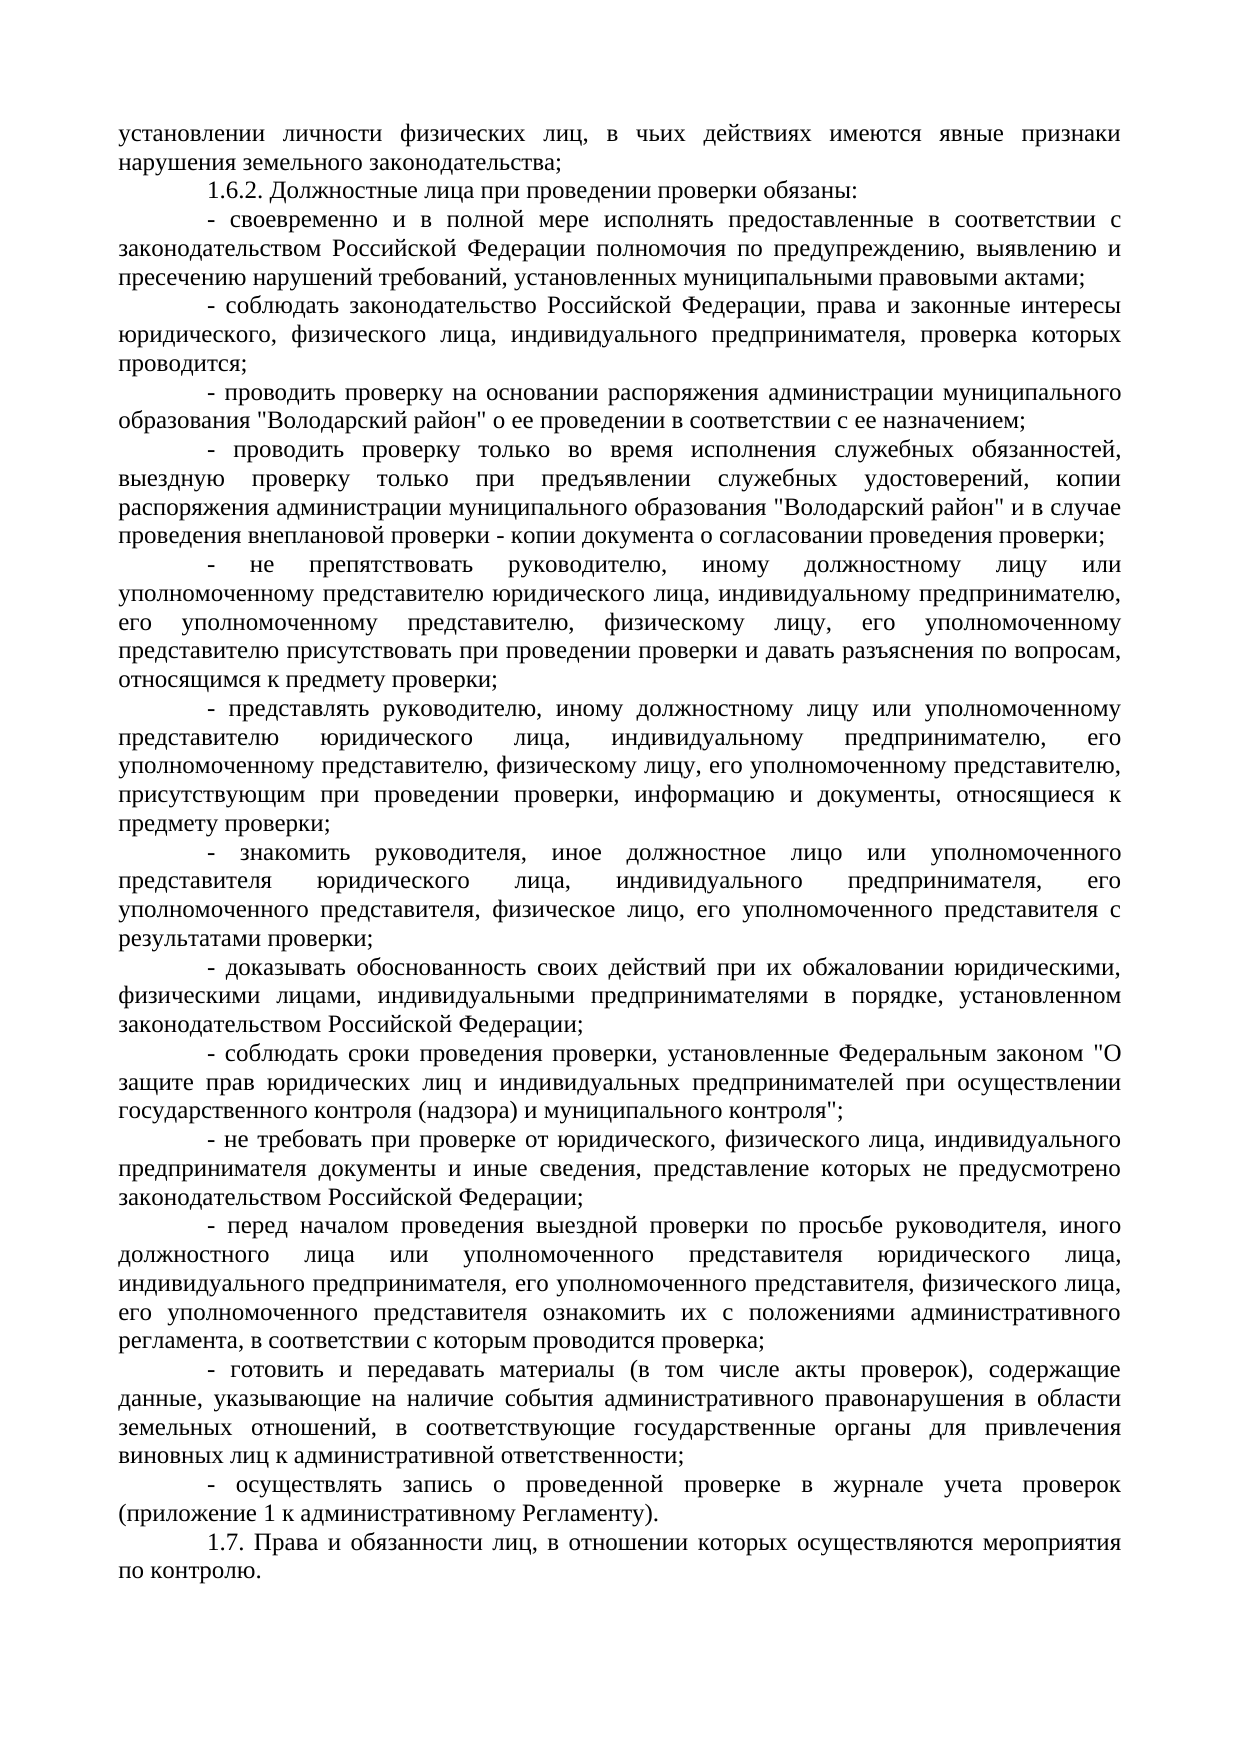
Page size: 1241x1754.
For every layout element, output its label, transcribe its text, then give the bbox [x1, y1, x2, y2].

text - проводить проверку на основании распоряжения администрации муниципального образования "Володарский район" о ее проведении в соответствии с ее назначением; [118, 377, 1122, 434]
text - готовить и передавать материалы (в том числе акты проверок), содержащие данные, указывающие на наличие события административного правонарушения в области земельных отношений, в соответствующие государственные органы для привлечения виновных лиц к административной ответственности; [118, 1354, 1122, 1469]
text - соблюдать сроки проведения проверки, установленные Федеральным законом "О защите прав юридических лиц и индивидуальных предпринимателей при осуществлении государственного контроля (надзора) и муниципального контроля"; [118, 1038, 1122, 1124]
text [118, 118, 1122, 176]
text - проводить проверку только во время исполнения служебных обязанностей, выездную проверку только при предъявлении служебных удостоверений, копии распоряжения администрации муниципального образования "Володарский район" и в случае проведения внеплановой проверки - копии документа о согласовании проведения проверки; [118, 434, 1122, 549]
text - соблюдать законодательство Российской Федерации, права и законные интересы юридического, физического лица, индивидуального предпринимателя, проверка которых проводится; [118, 291, 1122, 377]
text - не требовать при проверке от юридического, физического лица, индивидуального предпринимателя документы и иные сведения, представление которых не предусмотрено законодательством Российской Федерации; [118, 1124, 1122, 1211]
text - своевременно и в полной мере исполнять предоставленные в соответствии с законодательством Российской Федерации полномочия по предупреждению, выявлению и пресечению нарушений требований, установленных муниципальными правовыми актами; [118, 204, 1122, 291]
text 1.7. Права и обязанности лиц, в отношении которых осуществляются мероприятия по контролю. [118, 1527, 1122, 1584]
text - осуществлять запись о проведенной проверке в журнале учета проверок (приложение 1 к административному Регламенту). [118, 1469, 1122, 1527]
text 1.6.2. Должностные лица при проведении проверки обязаны: [118, 176, 1122, 204]
text - знакомить руководителя, иное должностное лицо или уполномоченного представителя юридического лица, индивидуального предпринимателя, его уполномоченного представителя, физическое лицо, его уполномоченного представителя с результатами проверки; [118, 837, 1122, 952]
text - доказывать обоснованность своих действий при их обжаловании юридическими, физическими лицами, индивидуальными предпринимателями в порядке, установленном законодательством Российской Федерации; [118, 952, 1122, 1038]
text - не препятствовать руководителю, иному должностному лицу или уполномоченному представителю юридического лица, индивидуальному предпринимателю, его уполномоченному представителю, физическому лицу, его уполномоченному представителю присутствовать при проведении проверки и давать разъяснения по вопросам, относящимся к предмету проверки; [118, 549, 1122, 693]
text - перед началом проведения выездной проверки по просьбе руководителя, иного должностного лица или уполномоченного представителя юридического лица, индивидуального предпринимателя, его уполномоченного представителя, физического лица, его уполномоченного представителя ознакомить их с положениями административного регламента, в соответствии с которым проводится проверка; [118, 1211, 1122, 1354]
text - представлять руководителю, иному должностному лицу или уполномоченному представителю юридического лица, индивидуальному предпринимателю, его уполномоченному представителю, физическому лицу, его уполномоченному представителю, присутствующим при проведении проверки, информацию и документы, относящиеся к предмету проверки; [118, 693, 1122, 837]
